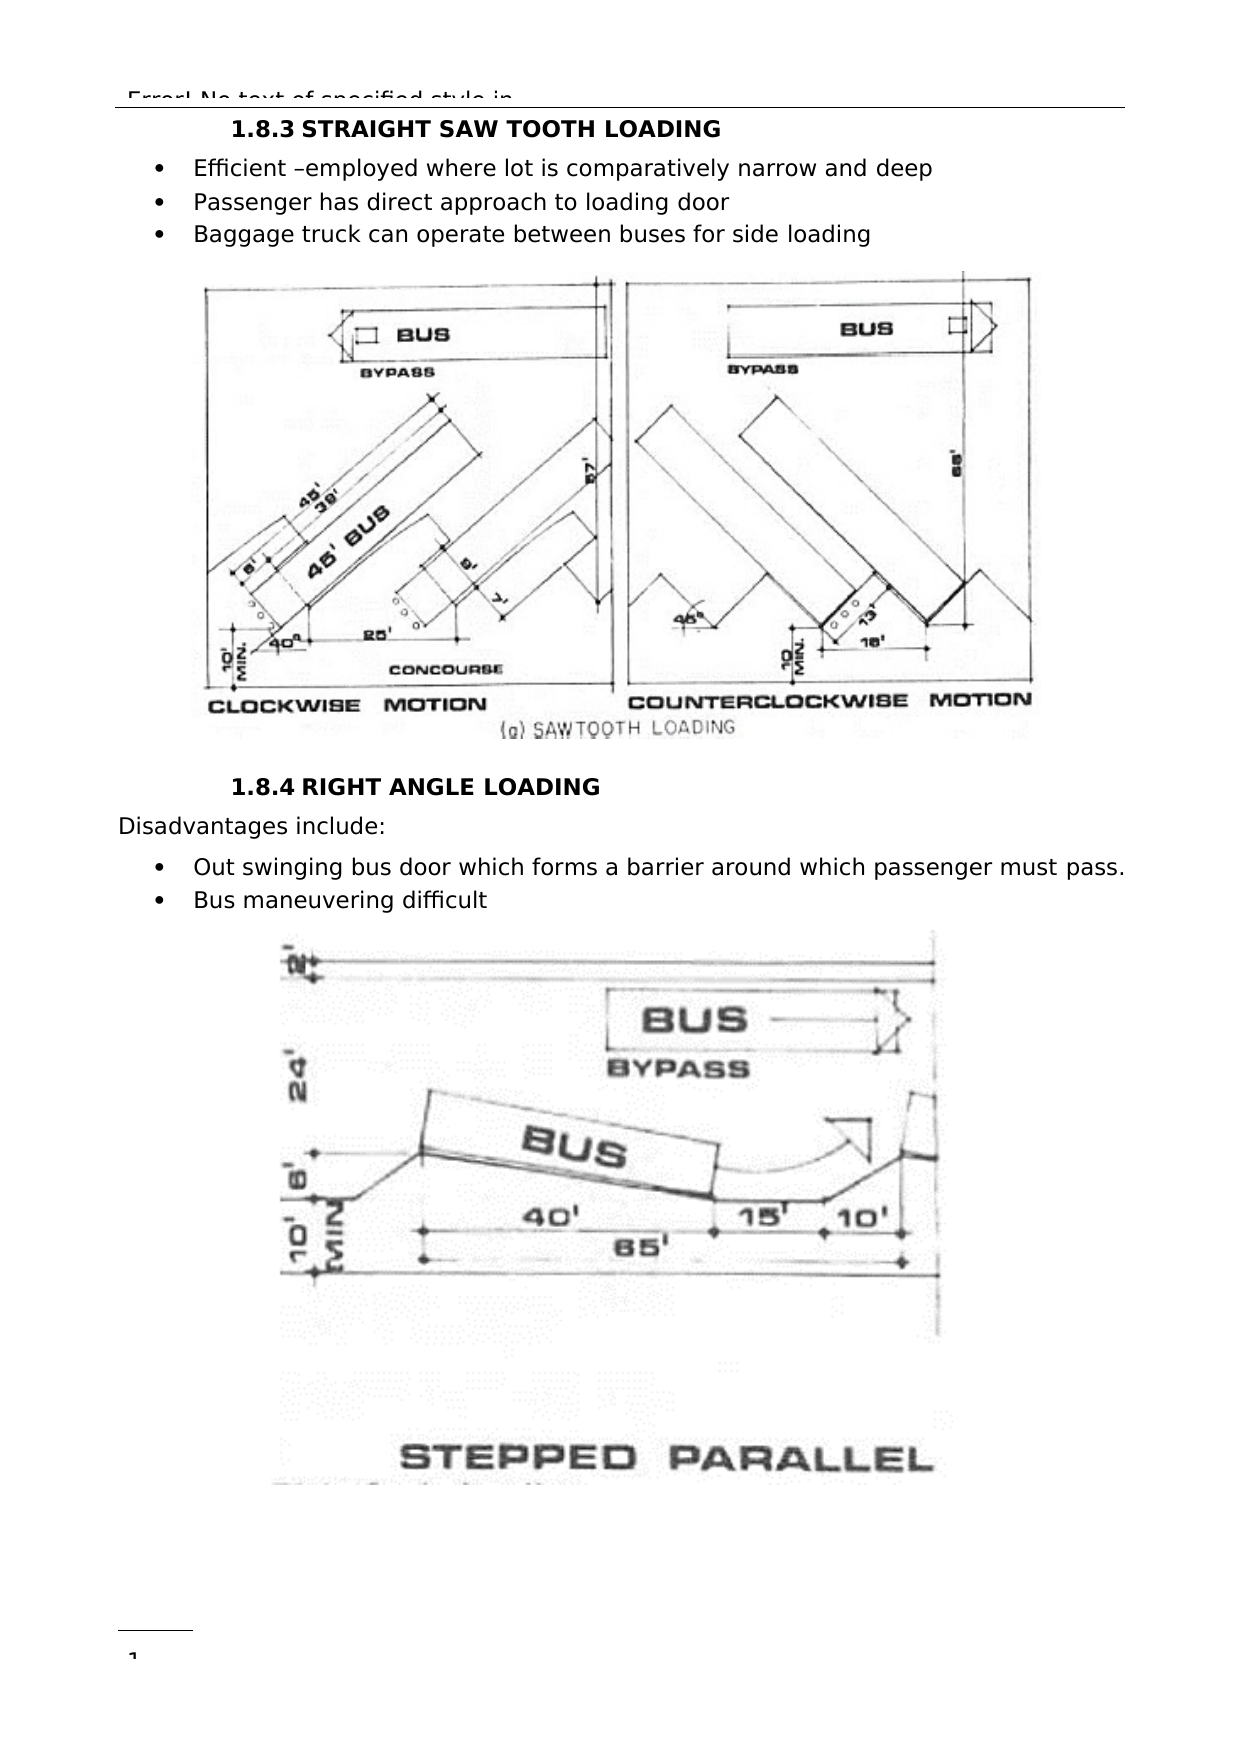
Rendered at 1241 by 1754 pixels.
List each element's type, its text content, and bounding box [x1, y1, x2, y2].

list Out swinging bus door which forms a barrier around which passenger must pass. [155, 854, 1232, 881]
text Disadvantages include: [118, 813, 1232, 840]
picture [271, 930, 953, 1485]
subtitle STRAIGHT SAW TOOTH LOADING [230, 117, 1232, 143]
picture [190, 271, 1042, 739]
list Bus maneuvering difficult [155, 887, 1232, 914]
list Baggage truck can operate between buses for side loading [155, 221, 1232, 248]
subtitle RIGHT ANGLE LOADING [230, 774, 1232, 801]
list Passenger has direct approach to loading door [155, 189, 1232, 215]
list Efficient –employed where lot is comparatively narrow and deep [155, 156, 1232, 182]
